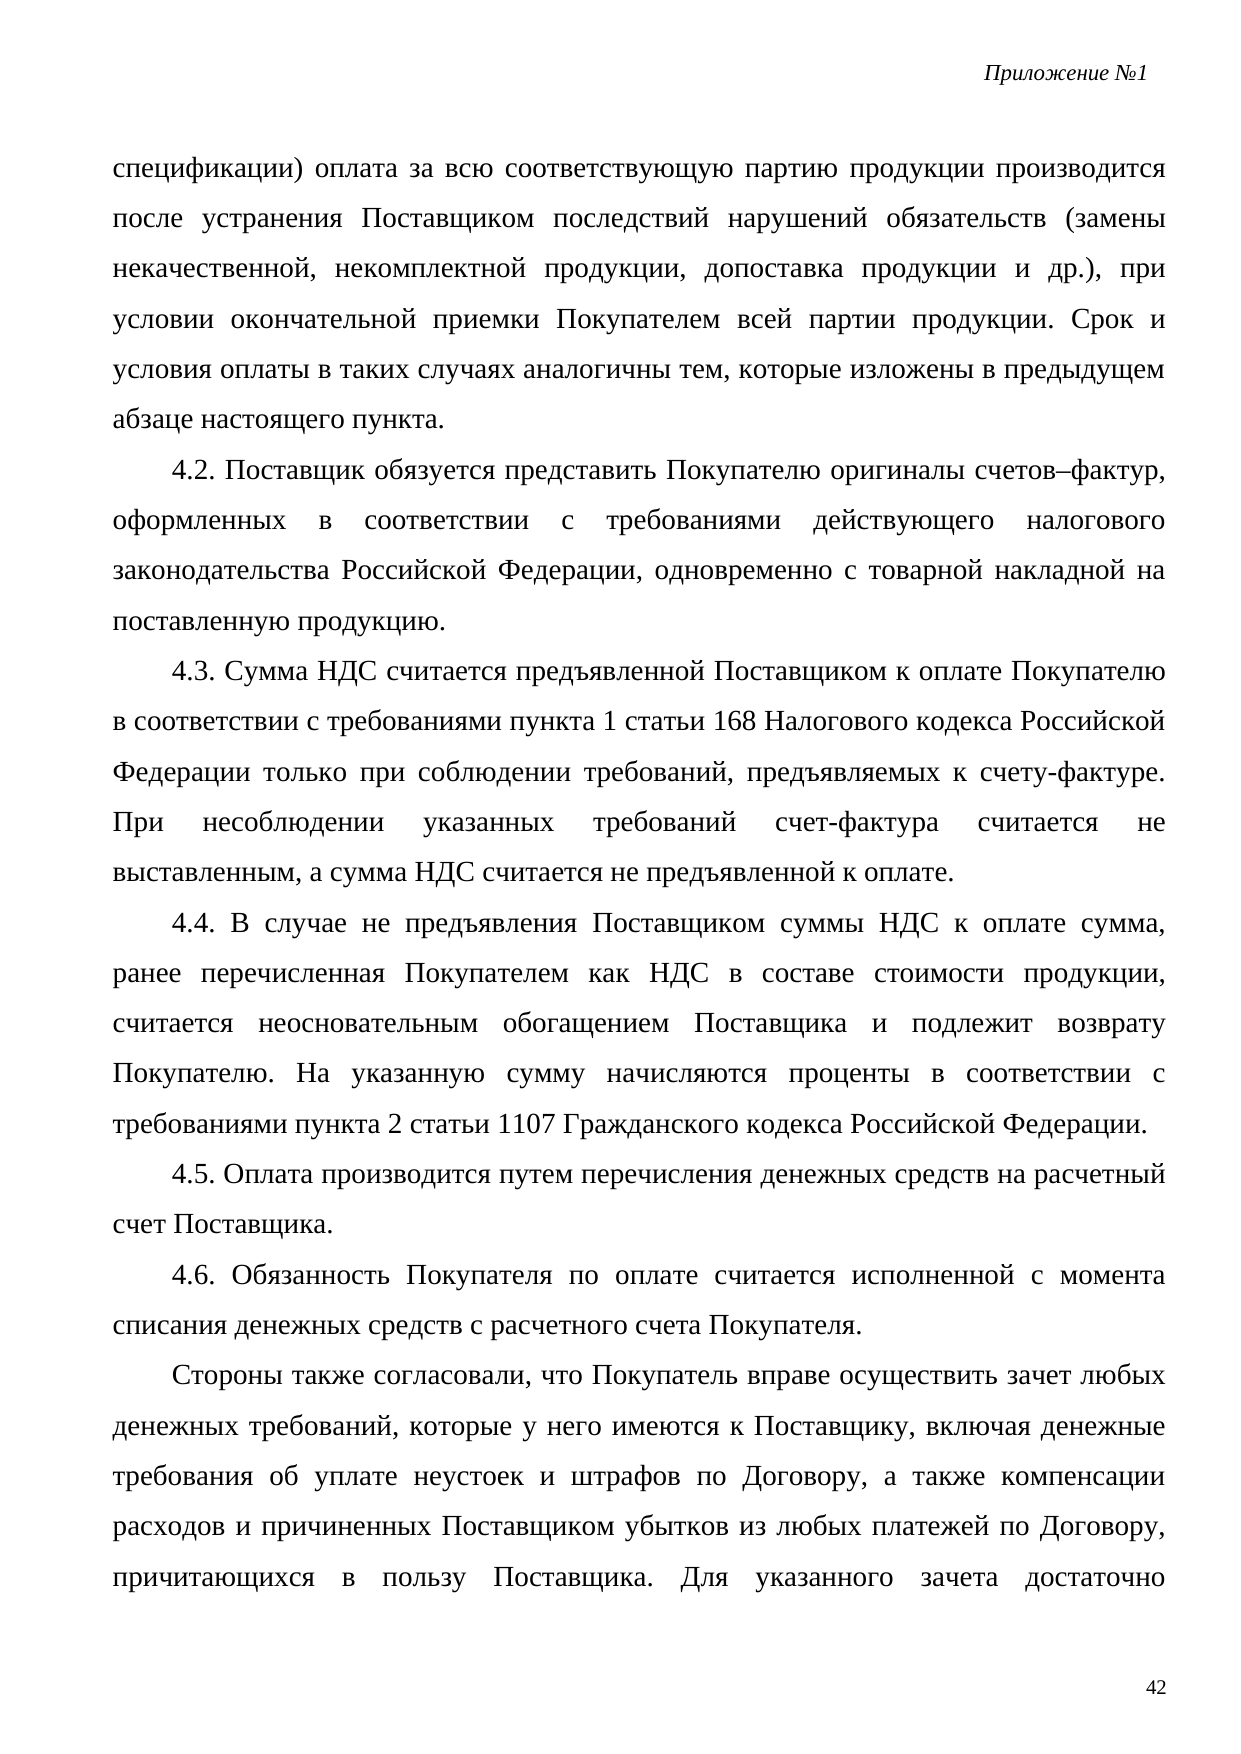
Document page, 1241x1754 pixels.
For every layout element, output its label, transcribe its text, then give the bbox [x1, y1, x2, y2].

text 4.3. Сумма НДС считается предъявленной Поставщиком к оплате Покупателю в соответствии с требованиями пункта 1 статьи 168 Налогового кодекса Российской Федерации только при соблюдении требований, предъявляемых к счету-фактуре. При несоблюдении указанных требований счет-фактура считается не выставленным, а сумма НДС считается не предъявленной к оплате. [112, 653, 1167, 888]
text 4.5. Оплата производится путем перечисления денежных средств на расчетный счет Поставщика. [112, 1156, 1167, 1240]
text 4.2. Поставщик обязуется представить Покупателю оригиналы счетов–фактур, оформленных в соответствии с требованиями действующего налогового законодательства Российской Федерации, одновременно с товарной накладной на поставленную продукцию. [112, 452, 1167, 636]
text 4.6. Обязанность Покупателя по оплате считается исполненной с момента списания денежных средств с расчетного счета Покупателя. [112, 1257, 1167, 1341]
text 4.4. В случае не предъявления Поставщиком суммы НДС к оплате сумма, ранее перечисленная Покупателем как НДС в составе стоимости продукции, считается неосновательным обогащением Поставщика и подлежит возврату Покупателю. На указанную сумму начисляются проценты в соответствии с требованиями пункта 2 статьи 1107 Гражданского кодекса Российской Федерации. [112, 905, 1167, 1139]
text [112, 1357, 1167, 1592]
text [112, 150, 1167, 435]
